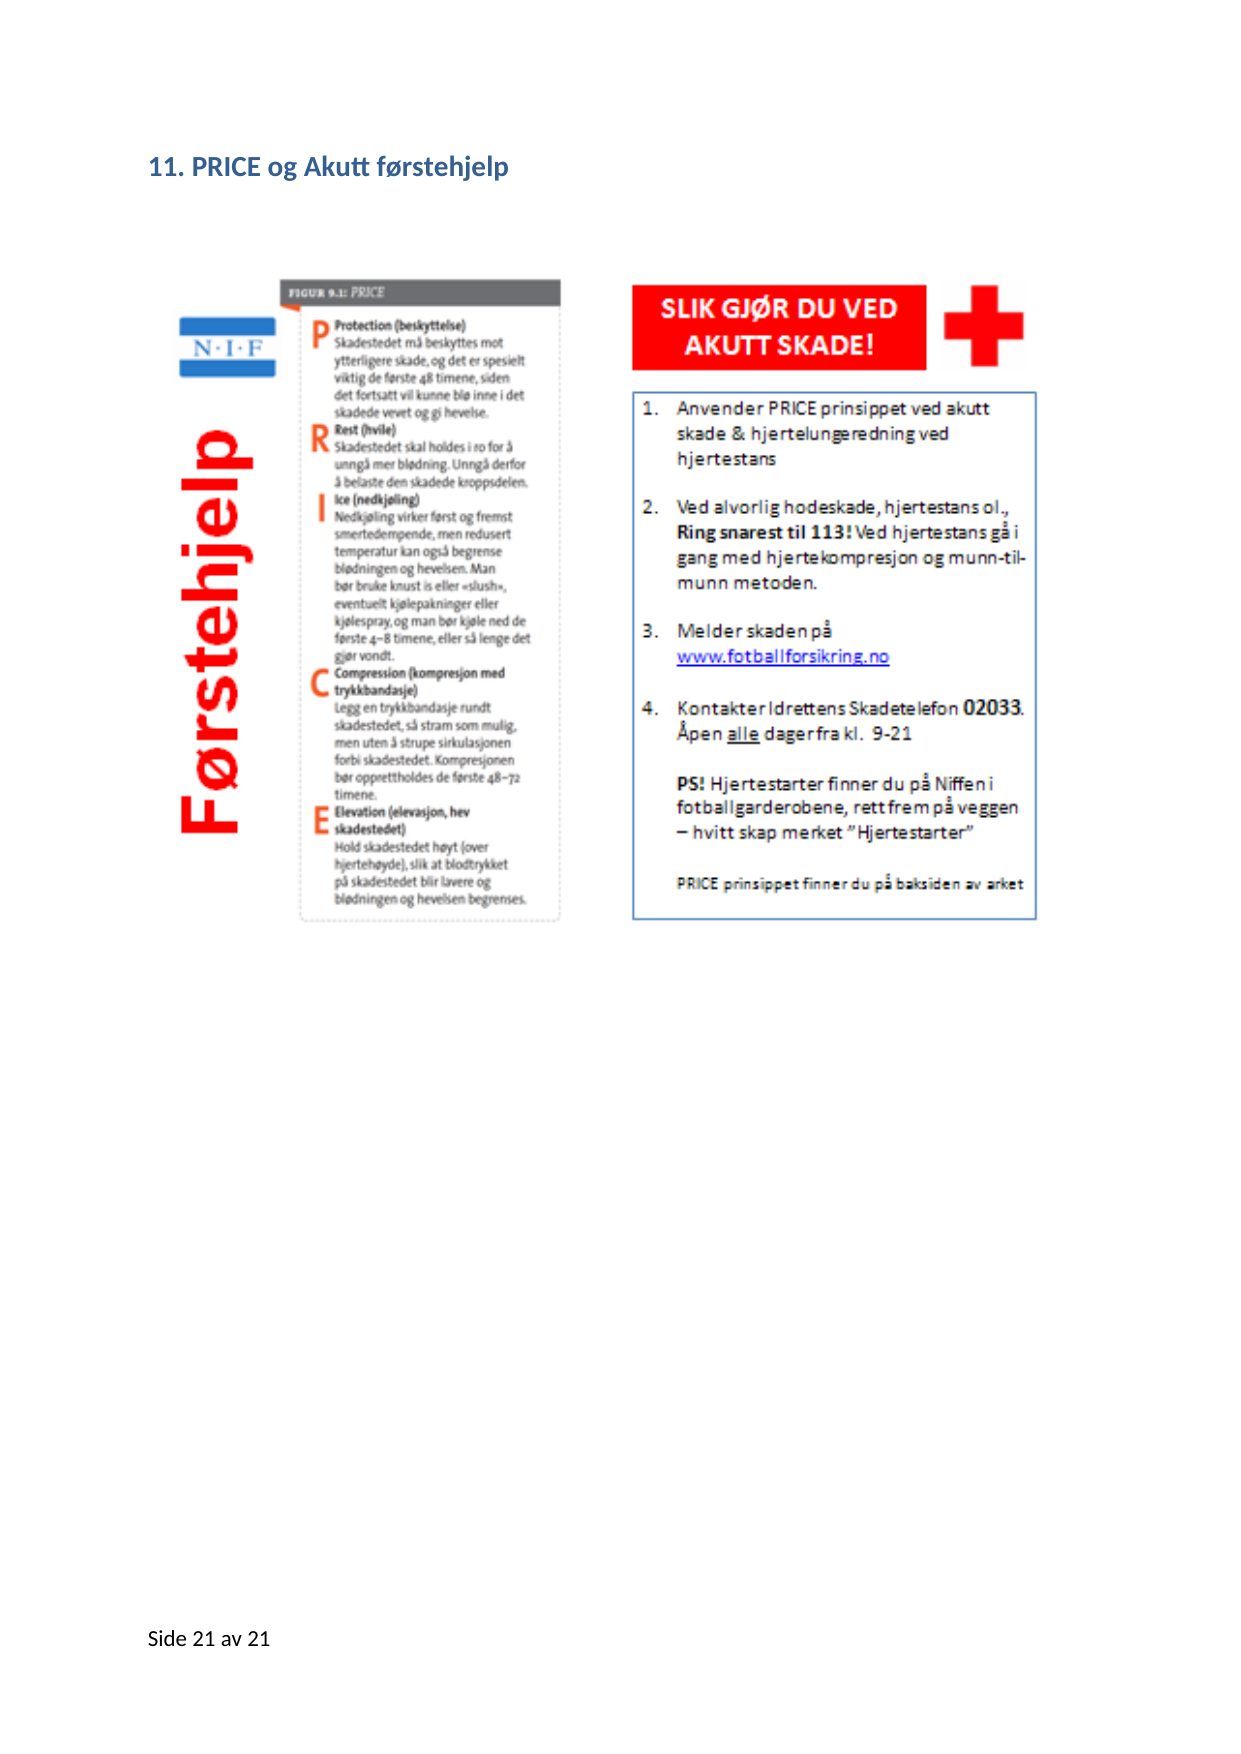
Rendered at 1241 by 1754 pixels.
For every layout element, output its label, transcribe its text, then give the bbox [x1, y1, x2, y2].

subtitle 11. PRICE og Akutt førstehjelp [148, 148, 1122, 183]
picture [147, 241, 1076, 938]
